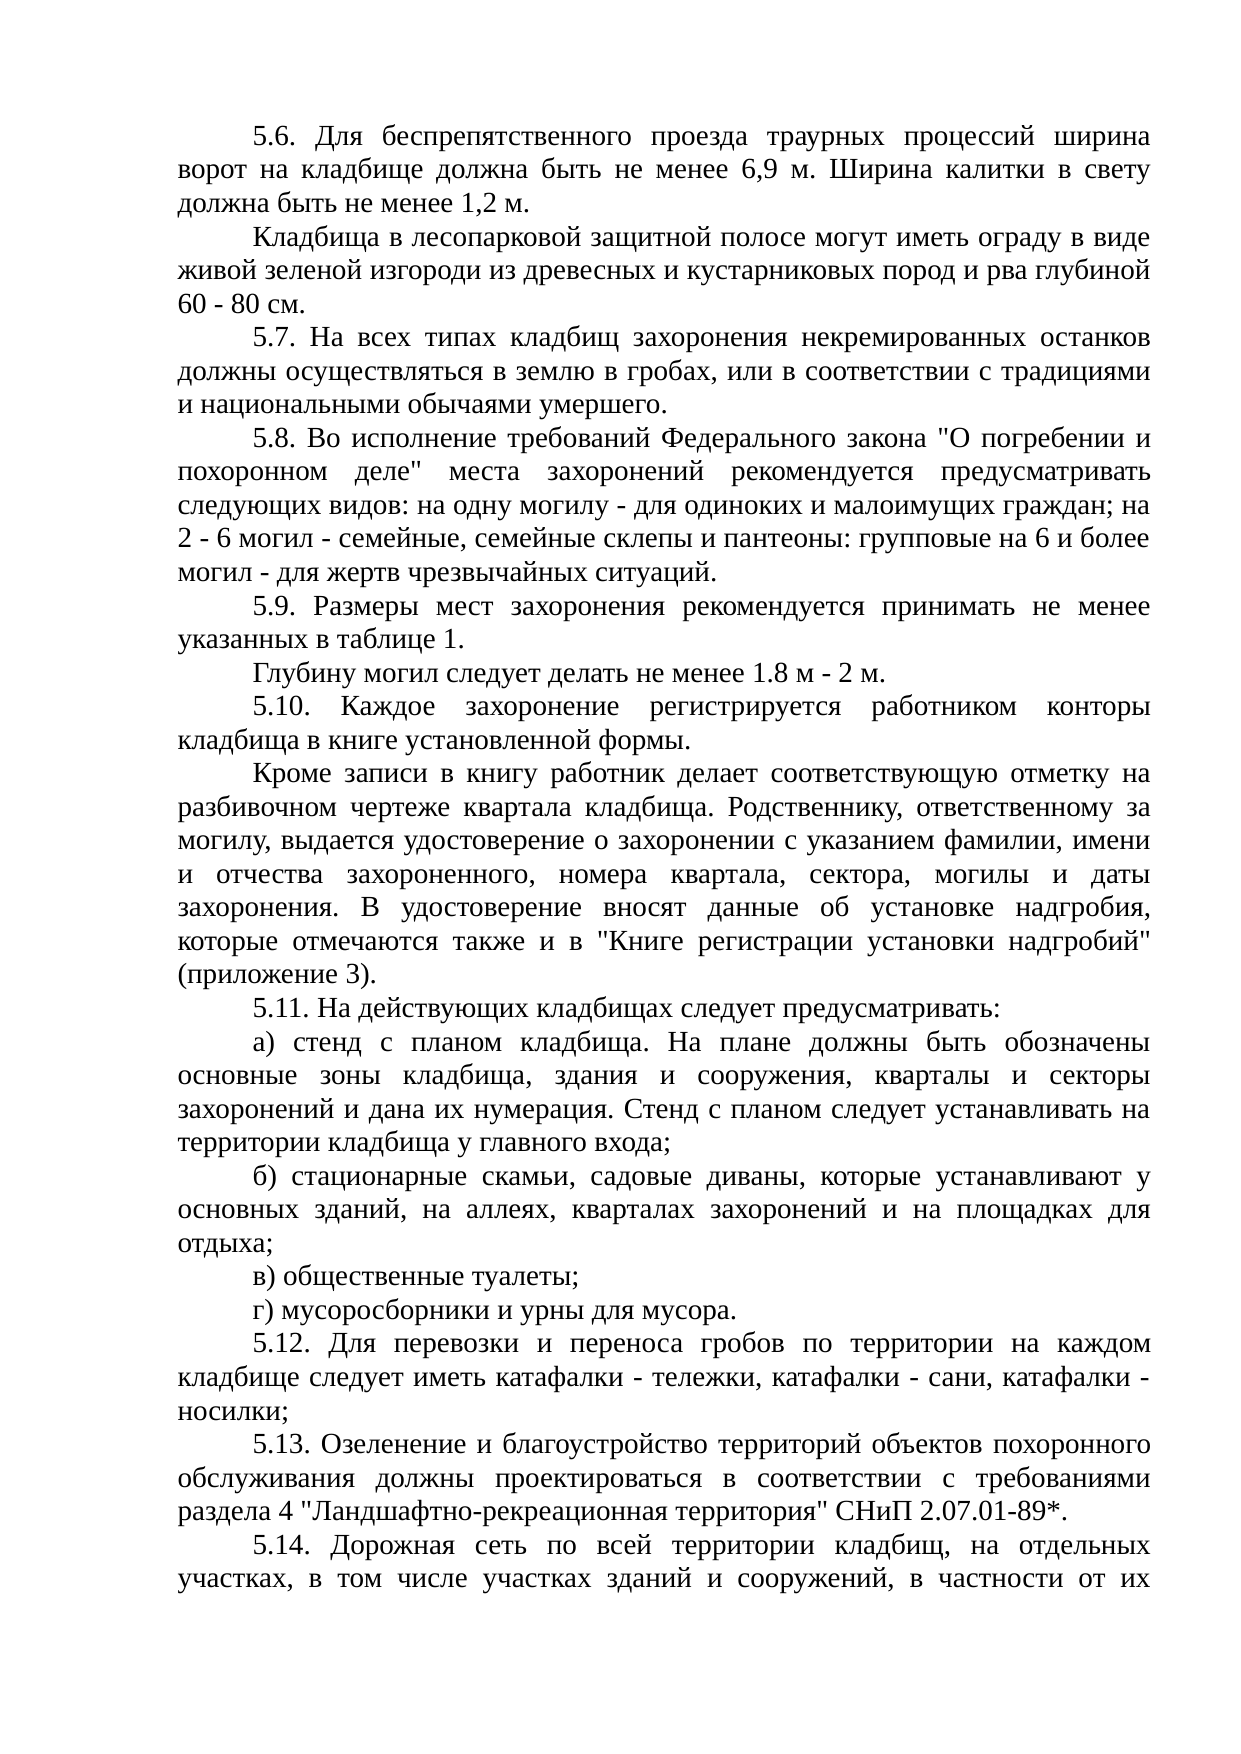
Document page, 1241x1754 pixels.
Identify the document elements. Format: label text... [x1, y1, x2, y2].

text 5.10. Каждое захоронение регистрируется работником конторы кладбища в книге установленной формы. [177, 688, 1152, 755]
text 5.8. Во исполнение требований Федерального закона "О погребении и похоронном деле" места захоронений рекомендуется предусматривать следующих видов: на одну могилу - для одиноких и малоимущих граждан; на 2 - 6 могил - семейные, семейные склепы и пантеоны: групповые на 6 и более могил - для жертв чрезвычайных ситуаций. [177, 420, 1152, 588]
text 5.12. Для перевозки и переноса гробов по территории на каждом кладбище следует иметь катафалки - тележки, катафалки - сани, катафалки - носилки; [177, 1326, 1152, 1426]
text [177, 1527, 1152, 1594]
text Кроме записи в книгу работник делает соответствующую отметку на разбивочном чертеже квартала кладбища. Родственнику, ответственному за могилу, выдается удостоверение о захоронении с указанием фамилии, имени и отчества захороненного, номера квартала, сектора, могилы и даты захоронения. В удостоверение вносят данные об установке надгробия, которые отмечаются также и в "Книге регистрации установки надгробий" (приложение 3). [177, 755, 1152, 990]
text 5.6. Для беспрепятственного проезда траурных процессий ширина ворот на кладбище должна быть не менее . Ширина калитки в свету должна быть не менее . [177, 118, 1152, 219]
text 5.11. На действующих кладбищах следует предусматривать: [177, 990, 1152, 1024]
text Кладбища в лесопарковой защитной полосе могут иметь ограду в виде живой зеленой изгороди из древесных и кустарниковых пород и рва глубиной 60 - . [177, 219, 1152, 319]
text г) мусоросборники и урны для мусора. [177, 1292, 1152, 1326]
text б) стационарные скамьи, садовые диваны, которые устанавливают у основных зданий, на аллеях, кварталах захоронений и на площадках для отдыха; [177, 1158, 1152, 1258]
text а) стенд с планом кладбища. На плане должны быть обозначены основные зоны кладбища, здания и сооружения, кварталы и секторы захоронений и дана их нумерация. Стенд с планом следует устанавливать на территории кладбища у главного входа; [177, 1024, 1152, 1158]
text 5.13. Озеленение и благоустройство территорий объектов похоронного обслуживания должны проектироваться в соответствии с требованиями раздела 4 "Ландшафтно-рекреационная территория" СНиП 2.07.01-89*. [177, 1426, 1152, 1527]
text Глубину могил следует делать не менее - . [177, 655, 1152, 688]
text 5.9. Размеры мест захоронения рекомендуется принимать не менее указанных в таблице 1. [177, 588, 1152, 655]
text в) общественные туалеты; [177, 1258, 1152, 1292]
text 5.7. На всех типах кладбищ захоронения некремированных останков должны осуществляться в землю в гробах, или в соответствии с традициями и национальными обычаями умершего. [177, 319, 1152, 420]
